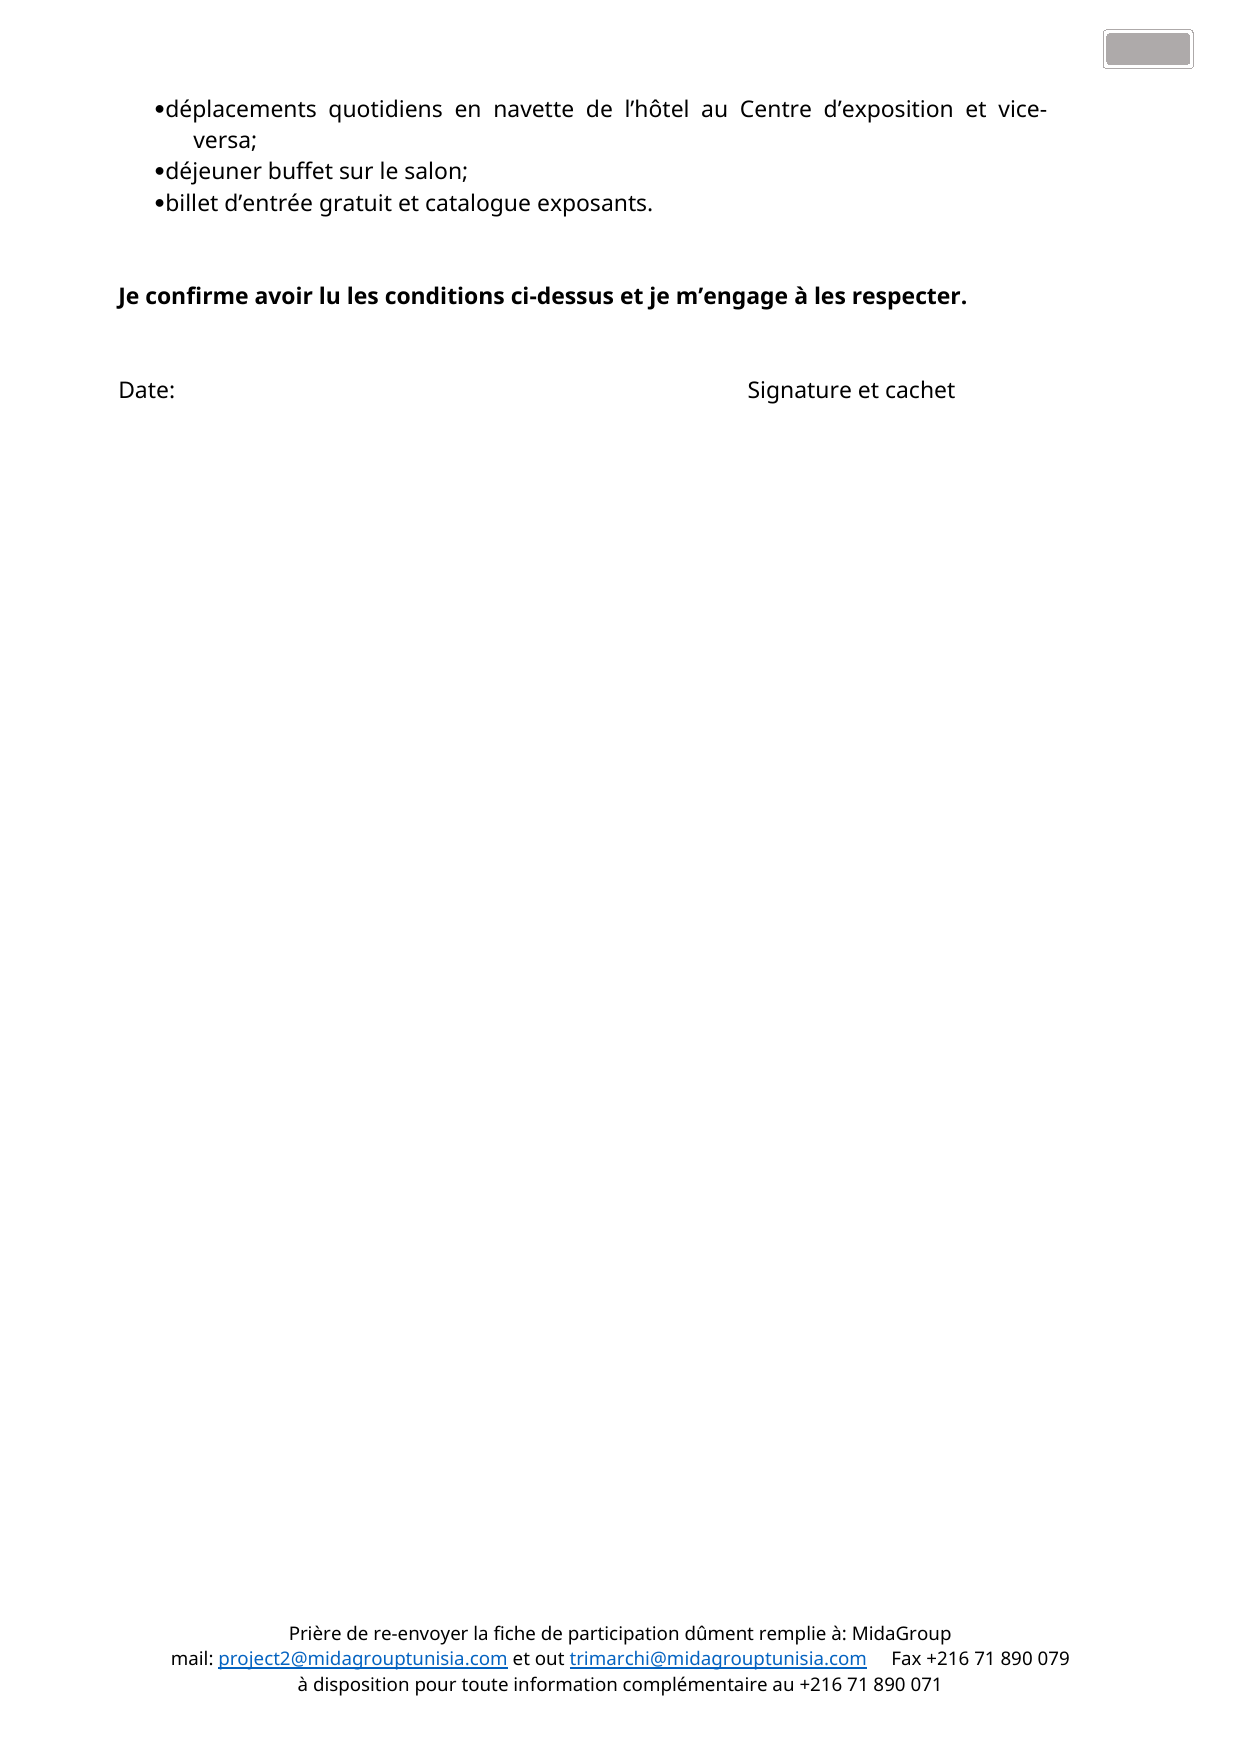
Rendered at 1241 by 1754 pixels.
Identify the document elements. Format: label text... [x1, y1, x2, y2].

text Date: Signature et cachet [118, 374, 1122, 405]
list billet d’entrée gratuit et catalogue exposants. [156, 186, 1048, 218]
text Je confirme avoir lu les conditions ci-dessus et je m’engage à les respecter. [118, 280, 1048, 311]
list déplacements quotidiens en navette de l’hôtel au Centre d’exposition et vice-versa; [156, 93, 1048, 155]
list déjeuner buffet sur le salon; [156, 155, 1048, 186]
